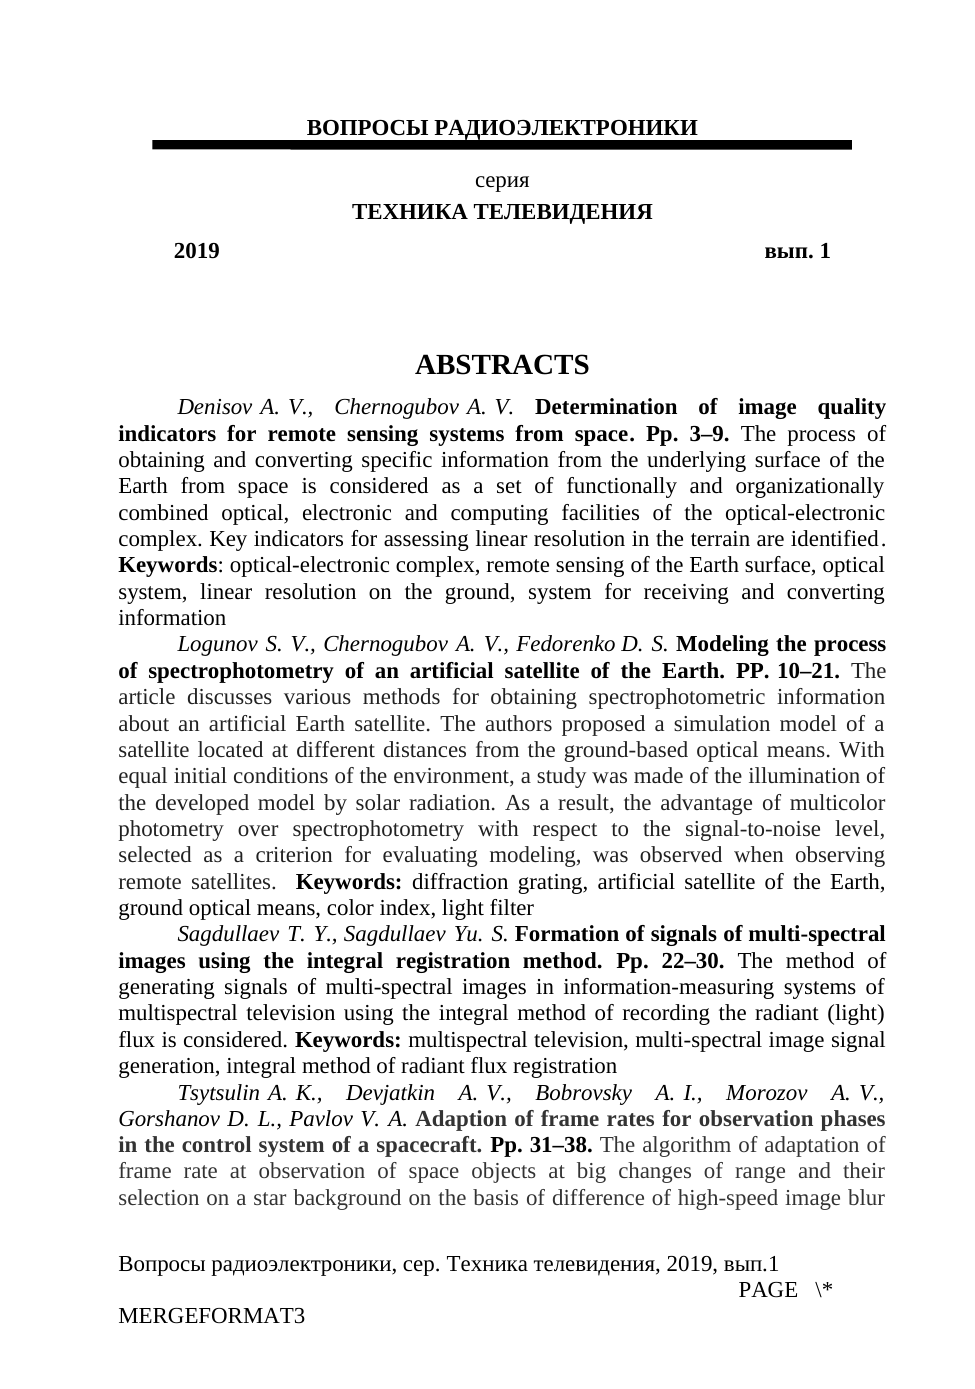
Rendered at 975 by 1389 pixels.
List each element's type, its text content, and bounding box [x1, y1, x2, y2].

text Sagdullaev T. Y., Sagdullaev Yu. S. Formation of signals of multi-spectral images using the integral registration method. Рр. 22–30. The method of generating signals of multi-spectral images in information-measuring systems of multispectral television using the integral method of recording the radiant (light) flux is considered. Keywords: multispectral television, multi-spectral image signal generation, integral method of radiant flux registration [118, 920, 886, 1078]
text Logunov S. V., Chernogubov A. V., Fedorenko D. S. Modeling the process of spectrophotometry of an artificial satellite of the Earth. PP. 10–21. The article discusses various methods for obtaining spectrophotometric information about an artificial Earth satellite. The authors proposed a simulation model of a satellite located at different distances from the ground-based optical means. With equal initial conditions of the environment, a study was made of the illumination of the developed model by solar radiation. As a result, the advantage of multicolor photometry over spectrophotometry with respect to the signal-to-noise level, selected as a criterion for evaluating modeling, was observed when observing remote satellites. Keywords: diffraction grating, artificial satellite of the Earth, ground optical means, color index, light filter [118, 631, 886, 920]
text ABSTRACTS [118, 89, 886, 381]
text Denisov A. V., Chernogubov A. V. Determination of image quality indicators for remote sensing systems from space. Рр. 3–9. The process of obtaining and converting specific information from the underlying surface of the Earth from space is considered as a set of functionally and organizationally combined optical, electronic and computing facilities of the optical-electronic complex. Key indicators for assessing linear resolution in the terrain are identified. Keywords: optical-electronic complex, remote sensing of the Earth surface, optical system, linear resolution on the ground, system for receiving and converting information [118, 393, 886, 631]
